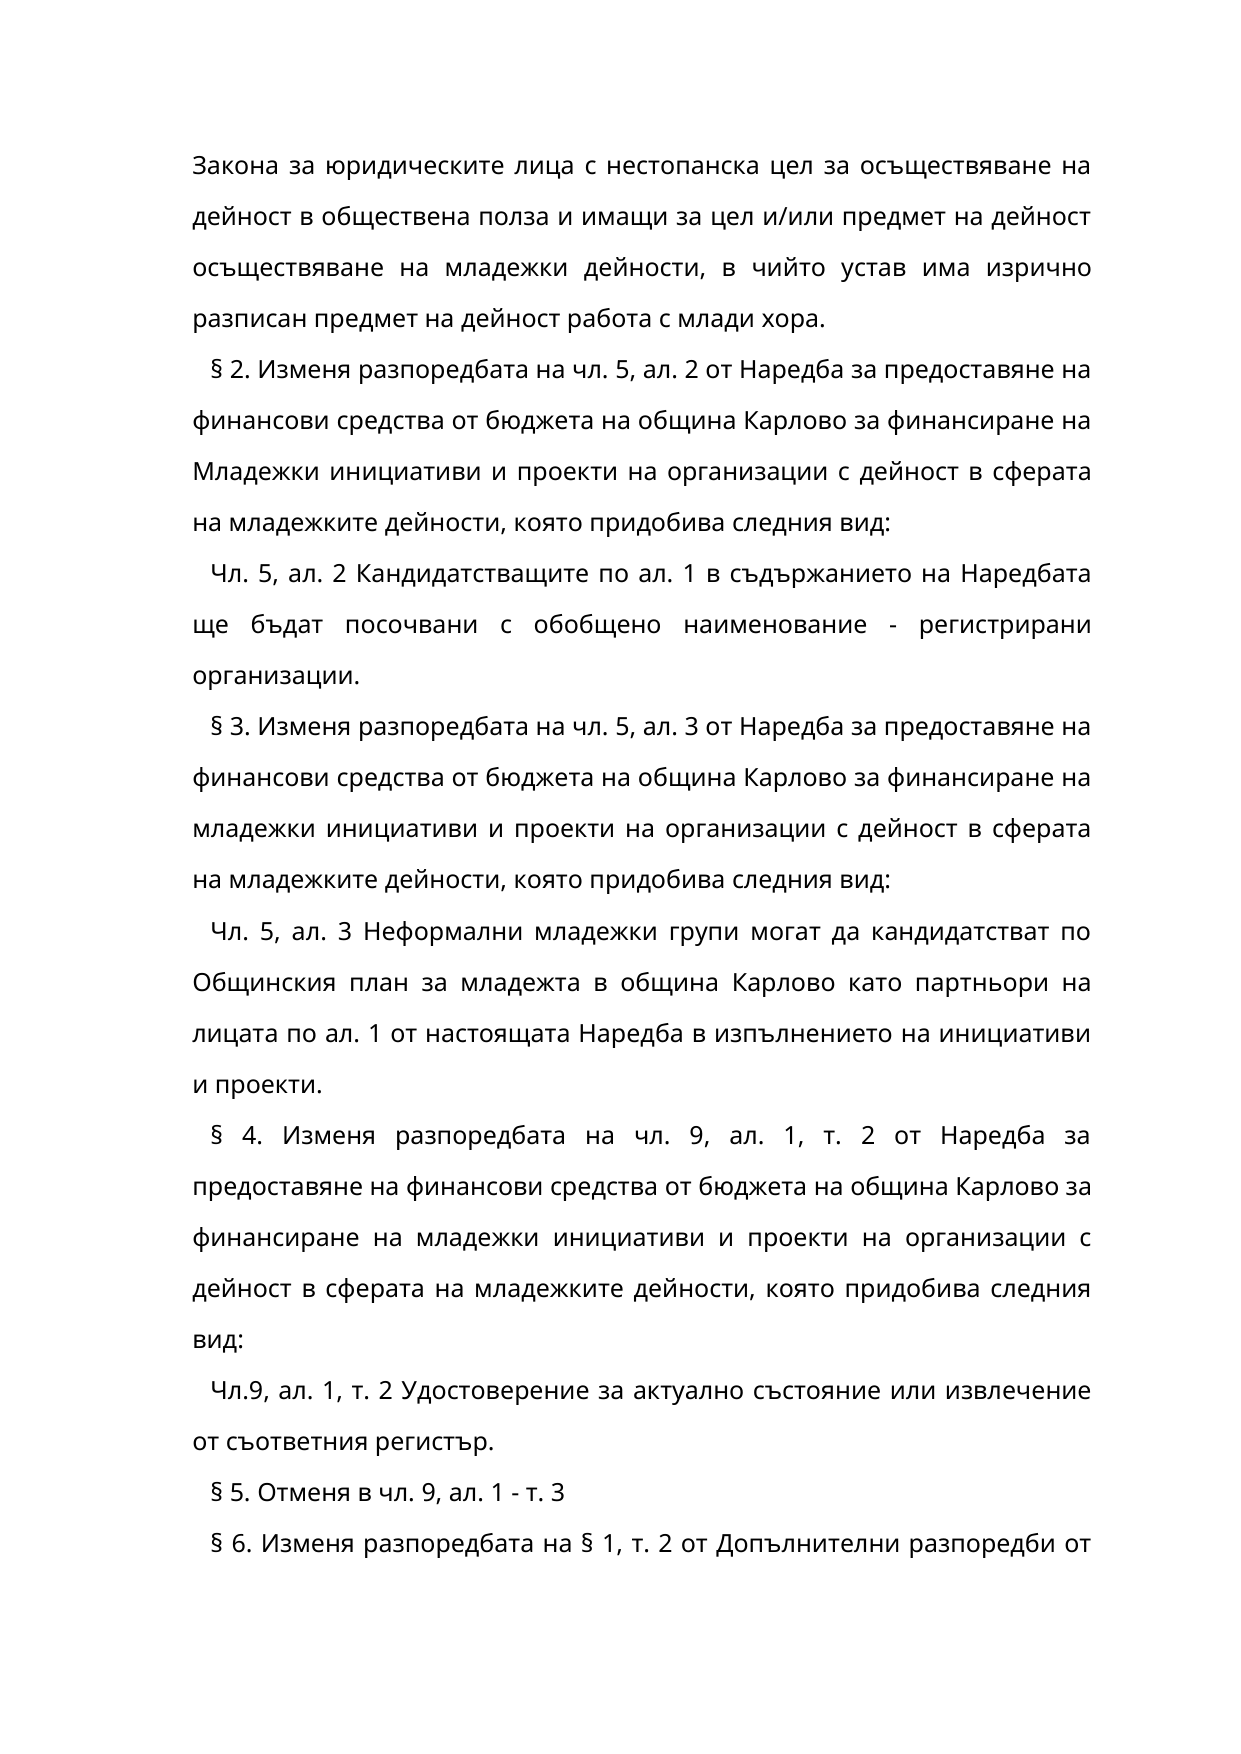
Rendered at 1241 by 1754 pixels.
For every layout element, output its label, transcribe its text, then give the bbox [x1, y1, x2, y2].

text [192, 1526, 1093, 1560]
text § 3. Изменя разпоредбата на чл. 5, ал. 3 от Наредба за предоставяне на финансови средства от бюджета на община Карлово за финансиране на младежки инициативи и проекти на организации с дейност в сферата на младежките дейности, която придобива следния вид: [192, 709, 1093, 896]
text Чл. 5, ал. 3 Неформални младежки групи могат да кандидатстват по Общинския план за младежта в община Карлово като партньори на лицата по ал. 1 от настоящата Наредба в изпълнението на инициативи и проекти. [192, 913, 1093, 1100]
text § 5. Отменя в чл. 9, ал. 1 - т. 3 [192, 1475, 1093, 1509]
text Чл.9, ал. 1, т. 2 Удостоверение за актуално състояние или извлечение от съответния регистър. [192, 1373, 1093, 1458]
text Чл. 5, ал. 2 Кандидатстващите по ал. 1 в съдържанието на Наредбата ще бъдат посочвани с обобщено наименование - регистрирани организации. [192, 556, 1093, 692]
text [192, 148, 1093, 335]
text § 4. Изменя разпоредбата на чл. 9, ал. 1, т. 2 от Наредба за предоставяне на финансови средства от бюджета на община Карлово за финансиране на младежки инициативи и проекти на организации с дейност в сферата на младежките дейности, която придобива следния вид: [192, 1117, 1093, 1356]
text § 2. Изменя разпоредбата на чл. 5, ал. 2 от Наредба за предоставяне на финансови средства от бюджета на община Карлово за финансиране на Младежки инициативи и проекти на организации с дейност в сферата на младежките дейности, която придобива следния вид: [192, 352, 1093, 539]
